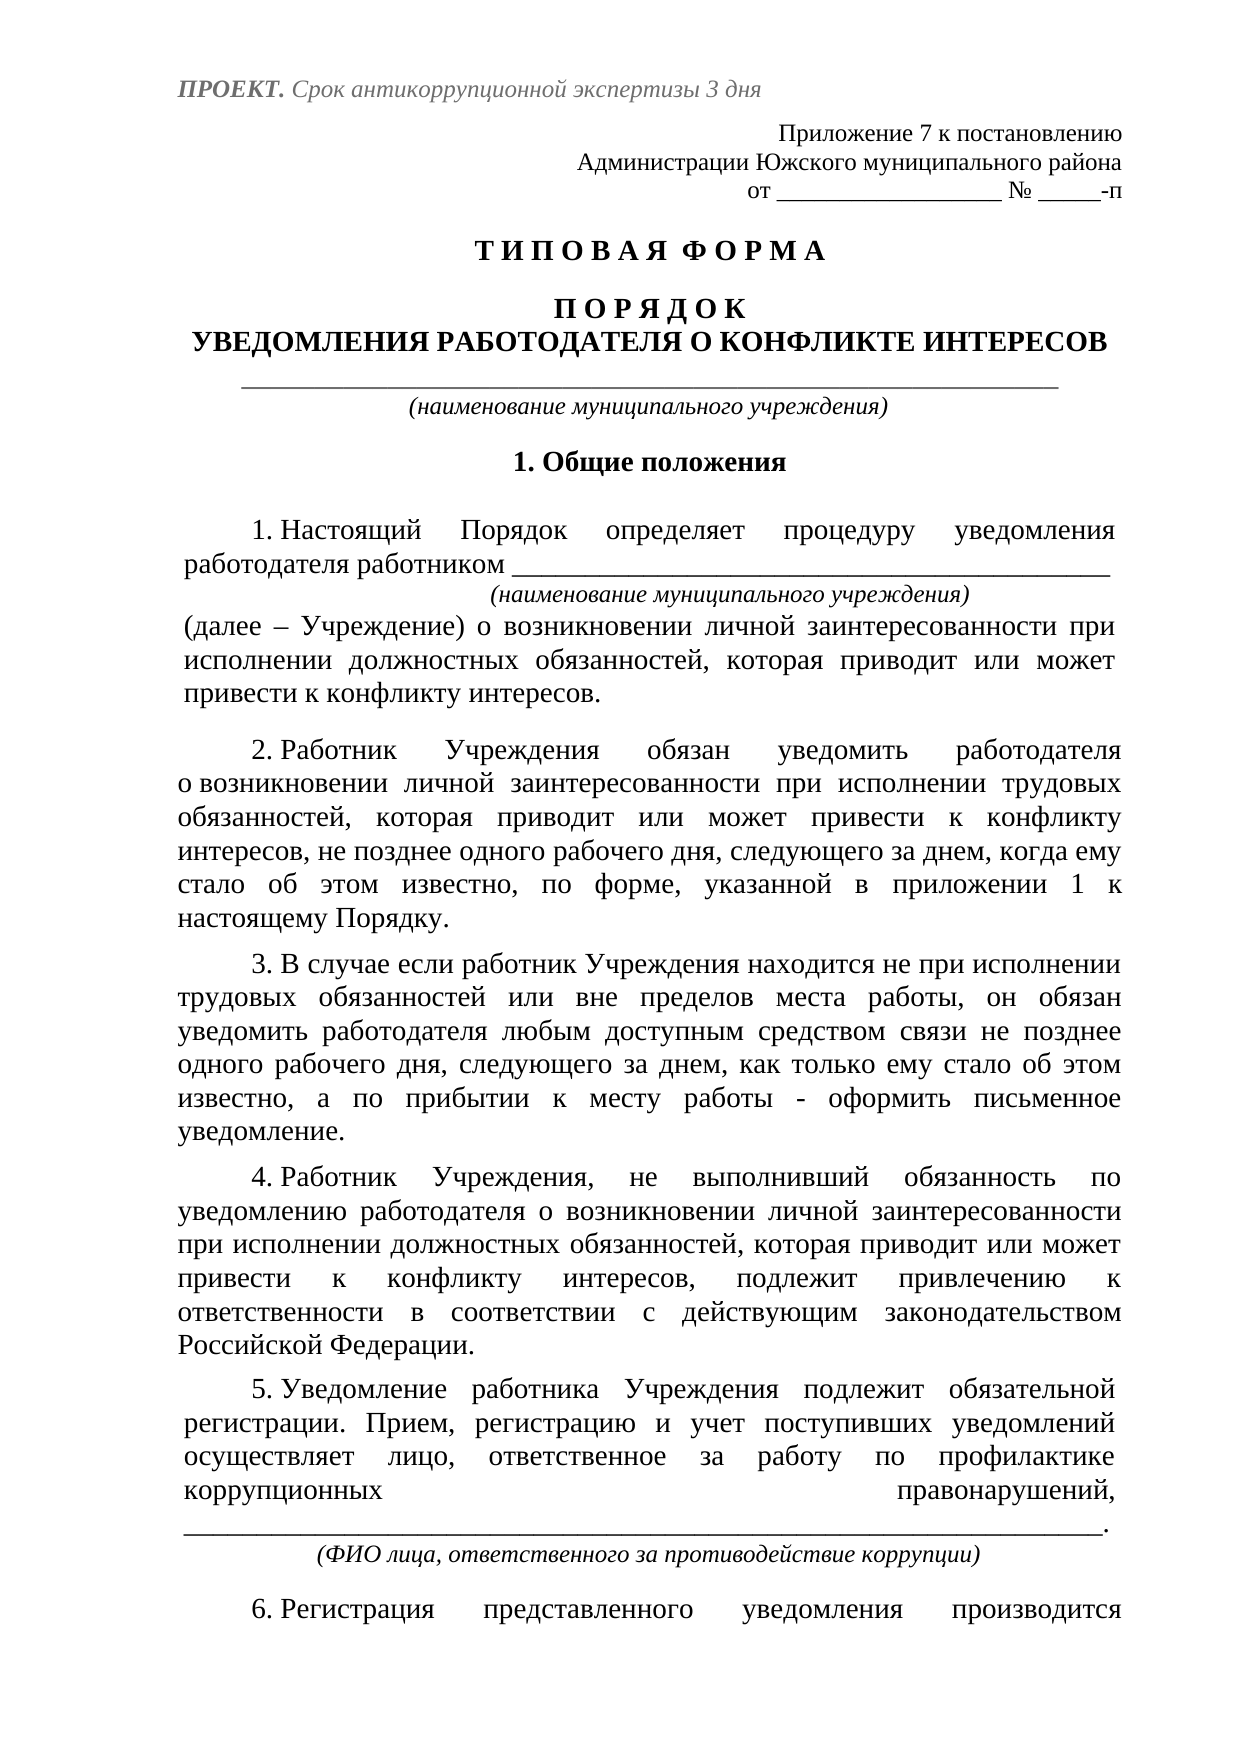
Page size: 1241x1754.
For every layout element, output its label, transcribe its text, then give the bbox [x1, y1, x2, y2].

text П О Р Я Д О К [177, 291, 1122, 324]
table_header 1. Настоящий Порядок определяет процедуру уведомления работодателя работником _________________________________________ (наименование муниципального учреждения) (далее – Учреждение) о возникновении личной заинтересованности при исполнении должностных обязанностей, которая приводит или может привести к конфликту интересов. [177, 502, 1122, 719]
text от __________________ № _____-п [177, 176, 1122, 204]
text ________________________________________________________ [177, 358, 1122, 391]
table_header 5. Уведомление работника Учреждения подлежит обязательной регистрации. Прием, регистрацию и учет поступивших уведомлений осуществляет лицо, ответственное за работу по профилактике коррупционных правонарушений, _______________________________________________________________. (ФИО лица, ответственного за противодействие коррупции) [177, 1361, 1122, 1578]
text 2. Работник Учреждения обязан уведомить работодателя о возникновении личной заинтересованности при исполнении трудовых обязанностей, которая приводит или может привести к конфликту интересов, не позднее одного рабочего дня, следующего за днем, когда ему стало об этом известно, по форме, указанной в приложении 1 к настоящему Порядку. [177, 732, 1122, 933]
text УВЕДОМЛЕНИЯ РАБОТОДАТЕЛЯ О КОНФЛИКТЕ ИНТЕРЕСОВ [177, 324, 1122, 358]
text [177, 1591, 1122, 1624]
text 1. Общие положения [177, 444, 1122, 478]
text Приложение 7 к постановлению [177, 118, 1122, 147]
text Администрации Южского муниципального района [177, 147, 1122, 176]
text Т И П О В А Я Ф О Р М А [177, 233, 1122, 267]
text 4. Работник Учреждения, не выполнивший обязанность по уведомлению работодателя о возникновении личной заинтересованности при исполнении должностных обязанностей, которая приводит или может привести к конфликту интересов, подлежит привлечению к ответственности в соответствии с действующим законодательством Российской Федерации. [177, 1159, 1122, 1361]
text (наименование муниципального учреждения) [177, 391, 1122, 420]
text 3. В случае если работник Учреждения находится не при исполнении трудовых обязанностей или вне пределов места работы, он обязан уведомить работодателя любым доступным средством связи не позднее одного рабочего дня, следующего за днем, как только ему стало об этом известно, а по прибытии к месту работы - оформить письменное уведомление. [177, 946, 1122, 1147]
